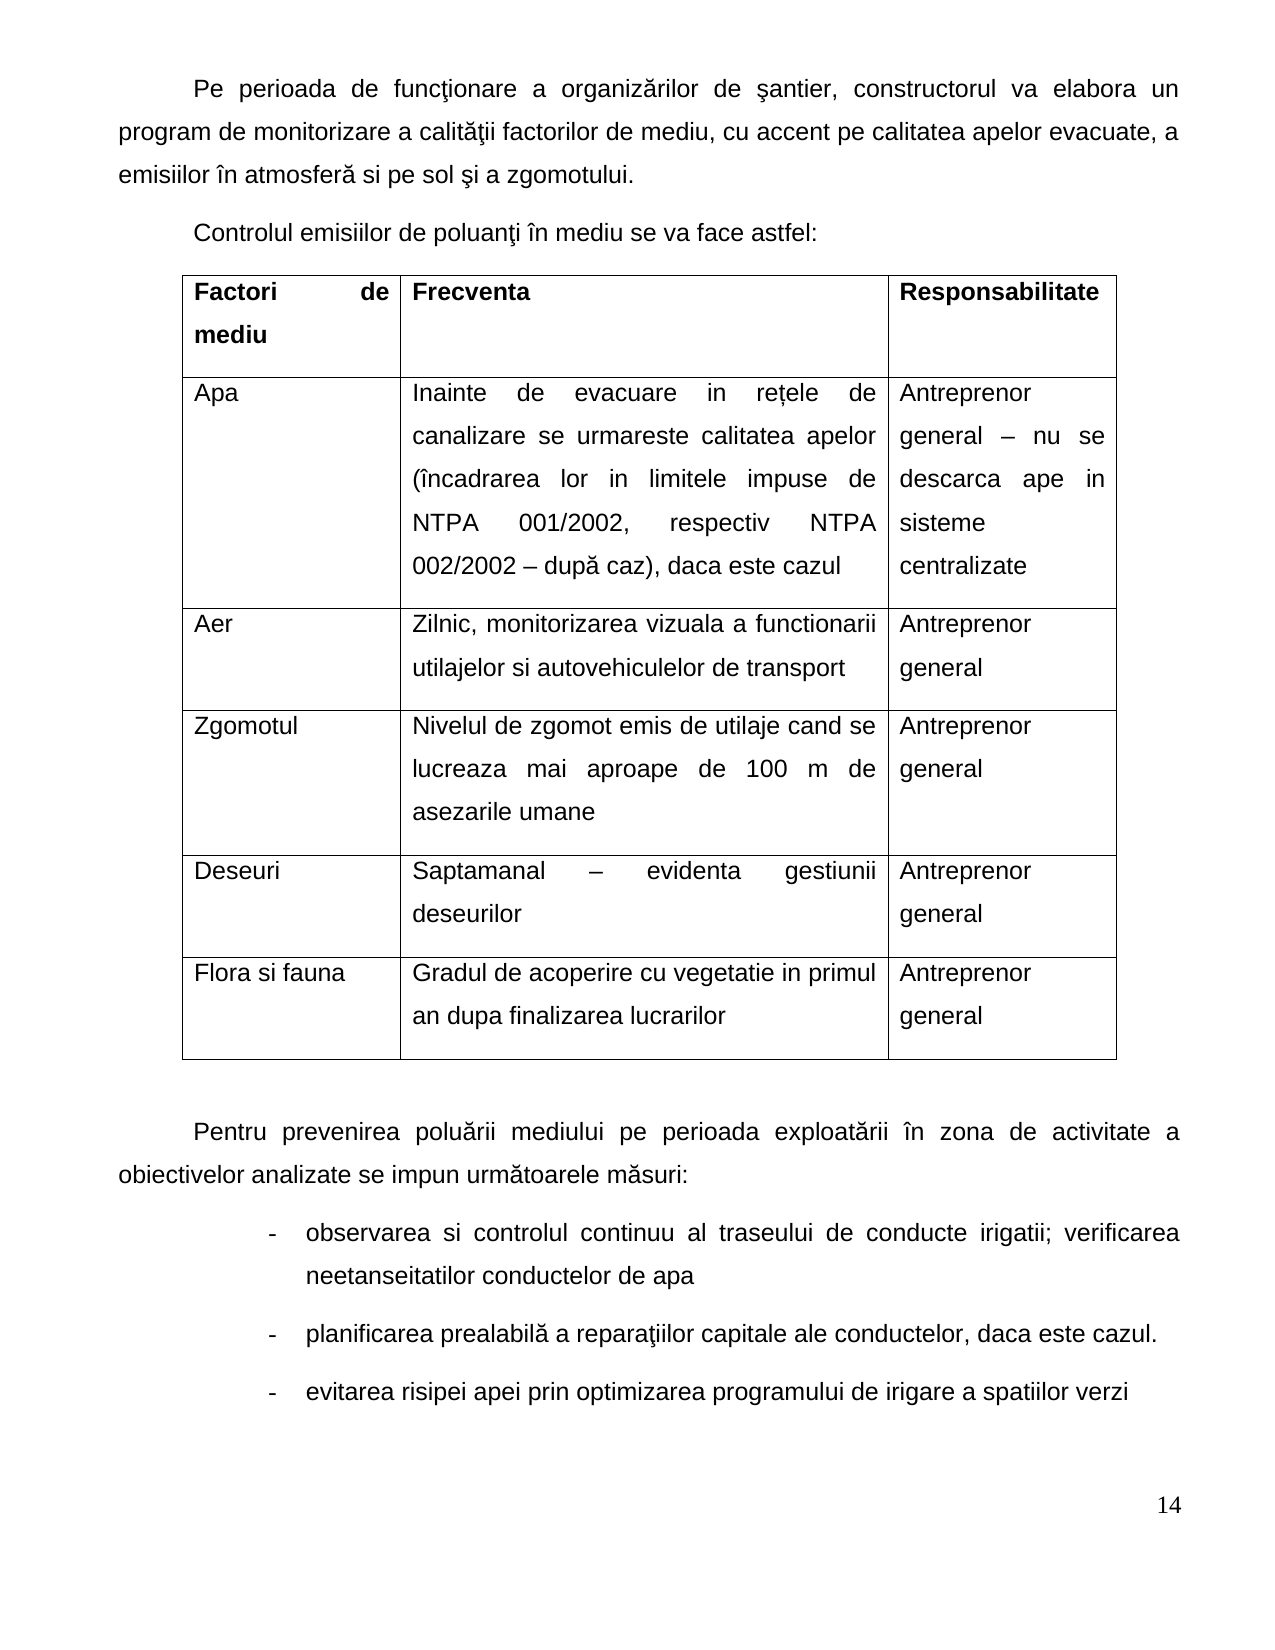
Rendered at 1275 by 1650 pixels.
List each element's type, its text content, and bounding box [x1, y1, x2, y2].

table_cell Antreprenor general [889, 856, 1116, 957]
list observarea si controlul continuu al traseului de conducte irigatii; verificarea neetanseitatilor conductelor de apa [268, 1218, 1181, 1290]
table_cell Flora si fauna [183, 958, 400, 1058]
table_cell Antreprenor general [889, 609, 1116, 710]
table_cell Deseuri [183, 856, 400, 957]
text Pe perioada de funcţionare a organizărilor de şantier, constructorul va elabora un program de monitorizare a calităţii factorilor de mediu, cu accent pe calitatea apelor evacuate, a emisiilor în atmosferă si pe sol şi a zgomotului. [118, 74, 1181, 189]
table_cell Antreprenor general [889, 711, 1116, 855]
table_header Responsabilitate [889, 276, 1116, 377]
table_cell Gradul de acoperire cu vegetatie in primul an dupa finalizarea lucrarilor [401, 958, 888, 1058]
table_cell Zgomotul [183, 711, 400, 855]
text Pentru prevenirea poluării mediului pe perioada exploatării în zona de activitate a obiectivelor analizate se impun următoarele măsuri: [118, 1117, 1181, 1189]
table_cell Aer [183, 609, 400, 710]
list evitarea risipei apei prin optimizarea programului de irigare a spatiilor verzi [268, 1377, 1181, 1406]
table_cell Inainte de evacuare in rețele de canalizare se urmareste calitatea apelor (încadrarea lor in limitele impuse de NTPA 001/2002, respectiv NTPA 002/2002 – după caz), daca este cazul [401, 378, 888, 608]
table_header Frecventa [401, 276, 888, 377]
table_cell Saptamanal – evidenta gestiunii deseurilor [401, 856, 888, 957]
table_cell Apa [183, 378, 400, 608]
table_cell Antreprenor general [889, 958, 1116, 1058]
text Controlul emisiilor de poluanţi în mediu se va face astfel: [118, 218, 1181, 246]
table_cell Nivelul de zgomot emis de utilaje cand se lucreaza mai aproape de 100 m de asezarile umane [401, 711, 888, 855]
table_cell Zilnic, monitorizarea vizuala a functionarii utilajelor si autovehiculelor de transport [401, 609, 888, 710]
table_header Factori de mediu [183, 276, 400, 377]
table_cell Antreprenor general – nu se descarca ape in sisteme centralizate [889, 378, 1116, 608]
list planificarea prealabilă a reparaţiilor capitale ale conductelor, daca este cazul. [268, 1319, 1181, 1348]
